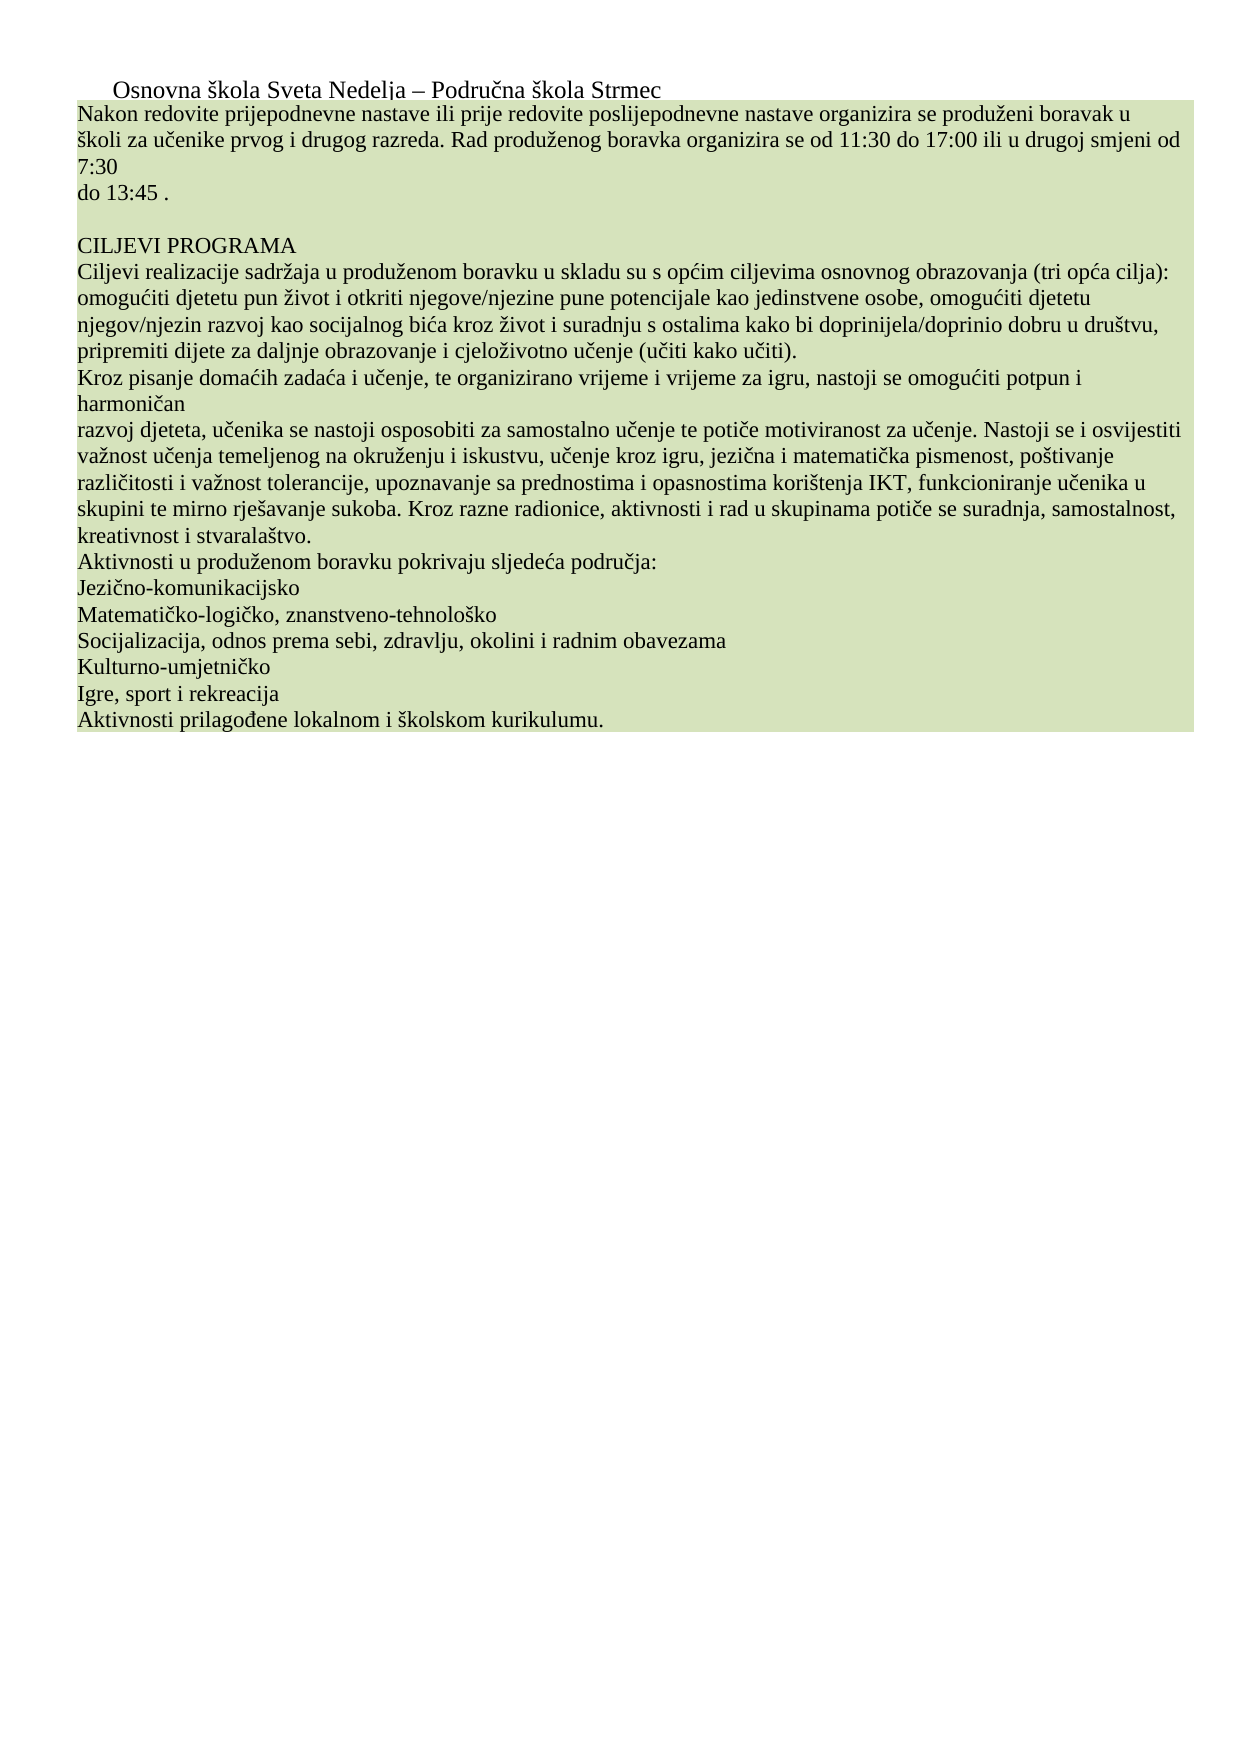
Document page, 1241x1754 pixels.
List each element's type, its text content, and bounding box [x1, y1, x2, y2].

text CILJEVI PROGRAMA [77, 232, 1194, 258]
text Socijalizacija, odnos prema sebi, zdravlju, okolini i radnim obavezama [77, 627, 1194, 653]
text Matematičko-logičko, znanstveno-tehnološko [77, 601, 1194, 627]
text Jezično-komunikacijsko [77, 574, 1194, 601]
text omogućiti djetetu pun život i otkriti njegove/njezine pune potencijale kao jedinstvene osobe, omogućiti djetetu [77, 284, 1194, 311]
text važnost učenja temeljenog na okruženju i iskustvu, učenje kroz igru, jezična i matematička pismenost, poštivanje [77, 443, 1194, 469]
text Kroz pisanje domaćih zadaća i učenje, te organizirano vrijeme i vrijeme za igru, nastoji se omogućiti potpun i harmoničan [77, 363, 1194, 416]
text njegov/njezin razvoj kao socijalnog bića kroz život i suradnju s ostalima kako bi doprinijela/doprinio dobru u društvu, [77, 311, 1194, 337]
text školi za učenike prvog i drugog razreda. Rad produženog boravka organizira se od 11:30 do 17:00 ili u drugoj smjeni od 7:30 [77, 126, 1194, 179]
text do 13:45 . [77, 179, 1194, 205]
text Nakon redovite prijepodnevne nastave ili prije redovite poslijepodnevne nastave organizira se produženi boravak u [77, 100, 1194, 126]
text Aktivnosti u produženom boravku pokrivaju sljedeća područja: [77, 548, 1194, 574]
text Igre, sport i rekreacija [77, 680, 1194, 706]
text razvoj djeteta, učenika se nastoji osposobiti za samostalno učenje te potiče motiviranost za učenje. Nastoji se i osvijestiti [77, 416, 1194, 443]
text različitosti i važnost tolerancije, upoznavanje sa prednostima i opasnostima korištenja IKT, funkcioniranje učenika u [77, 469, 1194, 495]
text Kulturno-umjetničko [77, 653, 1194, 680]
text skupini te mirno rješavanje sukoba. Kroz razne radionice, aktivnosti i rad u skupinama potiče se suradnja, samostalnost, [77, 495, 1194, 522]
text Ciljevi realizacije sadržaja u produženom boravku u skladu su s općim ciljevima osnovnog obrazovanja (tri opća cilja): [77, 258, 1194, 284]
text Aktivnosti prilagođene lokalnom i školskom kurikulumu. [77, 706, 1194, 732]
text pripremiti dijete za daljnje obrazovanje i cjeloživotno učenje (učiti kako učiti). [77, 337, 1194, 363]
text kreativnost i stvaralaštvo. [77, 522, 1194, 548]
